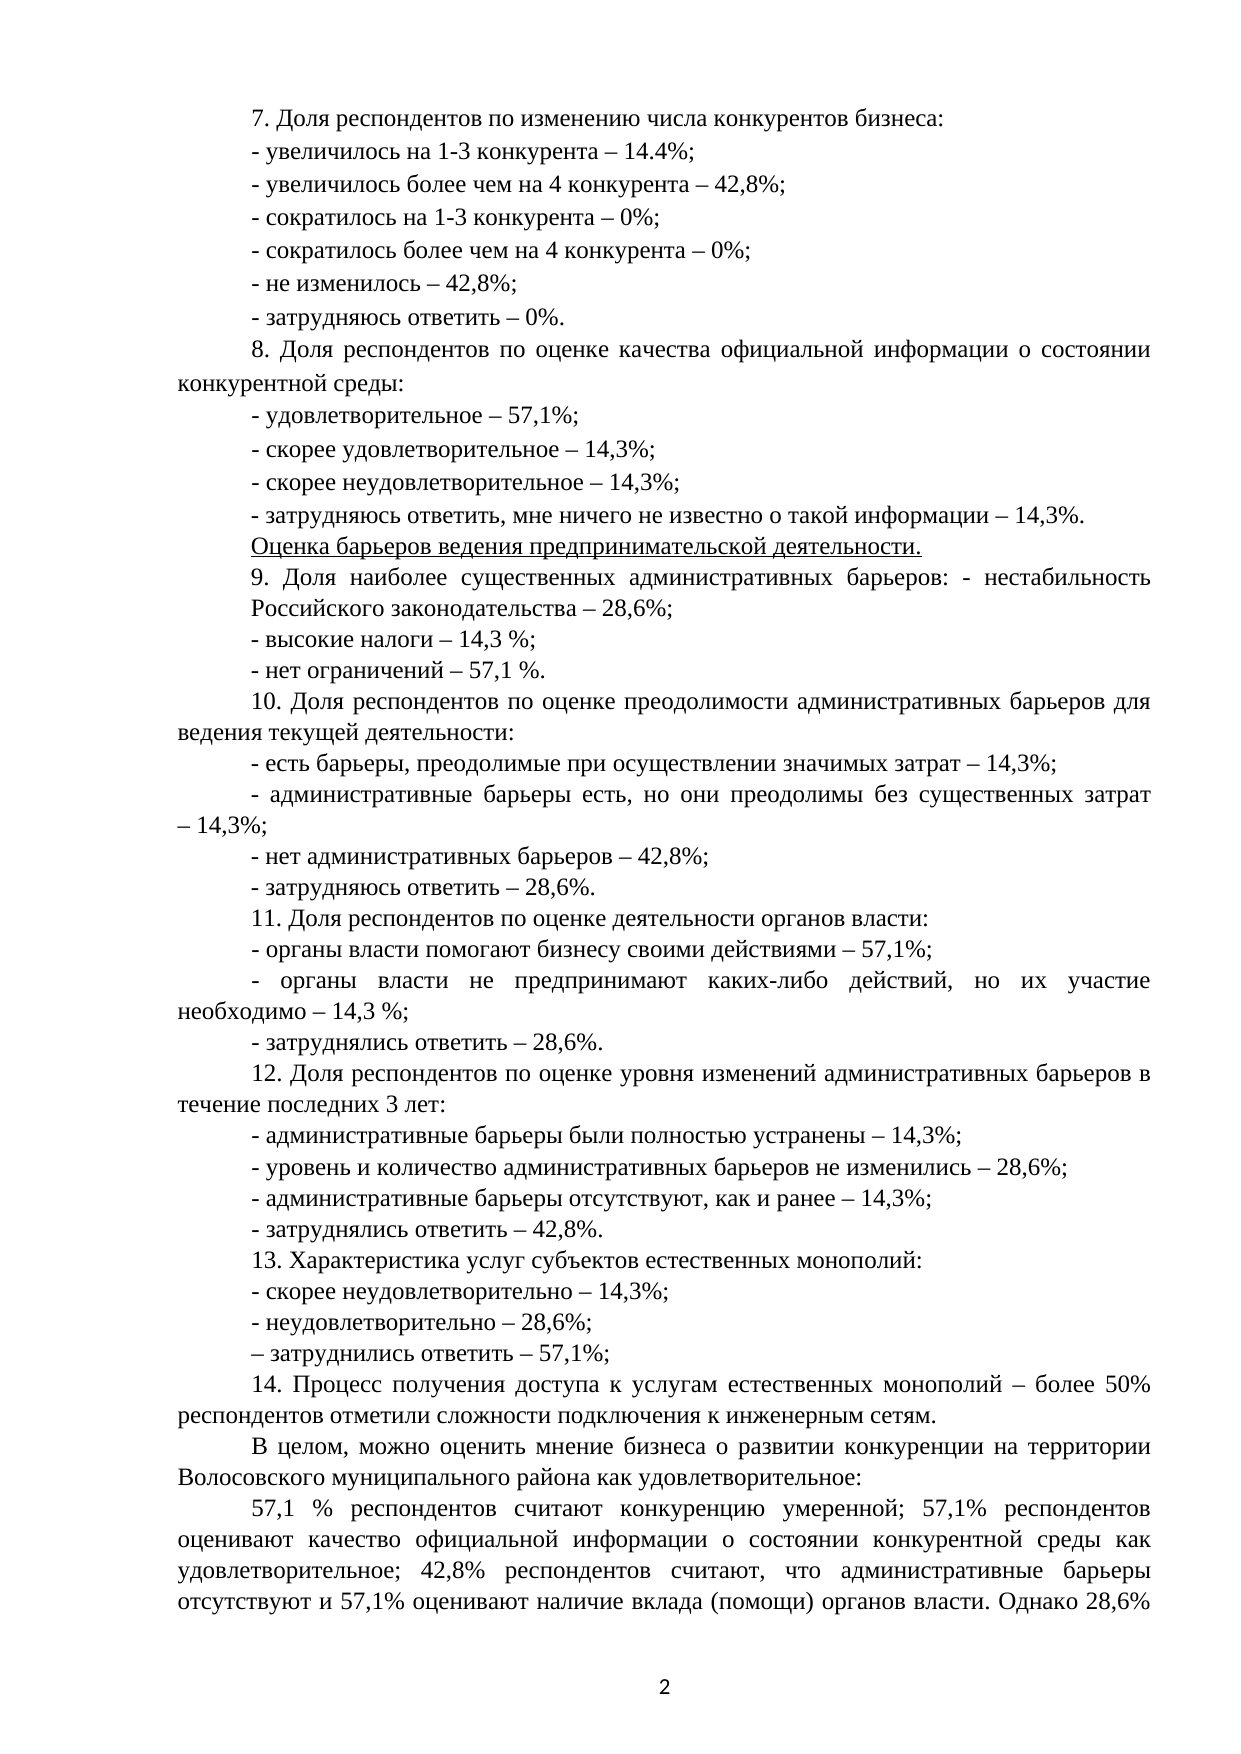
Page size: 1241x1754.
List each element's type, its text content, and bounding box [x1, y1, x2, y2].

text - не изменилось – 42,8%; [177, 268, 1152, 297]
text 10. Доля респондентов по оценке преодолимости административных барьеров для ведения текущей деятельности: [177, 686, 1152, 746]
text - неудовлетворительно – 28,6%; [177, 1307, 1152, 1336]
text - сократилось более чем на 4 конкурента – 0%; [177, 236, 1152, 264]
text - есть барьеры, преодолимые при осуществлении значимых затрат – 14,3%; [177, 748, 1152, 777]
text - высокие налоги – 14,3 %; [251, 624, 1152, 653]
text - нет ограничений – 57,1 %. [251, 655, 1152, 684]
text 12. Доля респондентов по оценке уровня изменений административных барьеров в течение последних 3 лет: [177, 1058, 1152, 1118]
text В целом, можно оценить мнение бизнеса о развитии конкуренции на территории Волосовского муниципального района как удовлетворительное: [177, 1431, 1152, 1491]
text - затруднялись ответить – 28,6%. [177, 1027, 1152, 1056]
text - скорее неудовлетворительное – 14,3%; [177, 467, 1152, 495]
text – затруднились ответить – 57,1%; [177, 1338, 1152, 1367]
text - органы власти помогают бизнесу своими действиями – 57,1%; [177, 934, 1152, 963]
text - затрудняюсь ответить – 28,6%. [251, 872, 1152, 901]
text - затрудняюсь ответить – 0%. [177, 302, 1152, 330]
text - скорее удовлетворительное – 14,3%; [177, 434, 1152, 462]
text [177, 1493, 1152, 1615]
text - удовлетворительное – 57,1%; [177, 401, 1152, 429]
text Оценка барьеров ведения предпринимательской деятельности. [251, 531, 1152, 559]
text - увеличилось на 1-3 конкурента – 14.4%; [177, 136, 1152, 165]
text 8. Доля респондентов по оценке качества официальной информации о состоянии конкурентной среды: [177, 334, 1152, 396]
text - административные барьеры есть, но они преодолимы без существенных затрат – 14,3%; [177, 779, 1152, 839]
text - административные барьеры отсутствуют, как и ранее – 14,3%; [177, 1183, 1152, 1211]
text - скорее неудовлетворительно – 14,3%; [177, 1276, 1152, 1304]
text - органы власти не предпринимают каких-либо действий, но их участие необходимо – 14,3 %; [177, 965, 1152, 1025]
text - административные барьеры были полностью устранены – 14,3%; [177, 1121, 1152, 1149]
text - увеличилось более чем на 4 конкурента – 42,8%; [177, 169, 1152, 198]
text 13. Характеристика услуг субъектов естественных монополий: [177, 1245, 1152, 1273]
text - сократилось на 1-3 конкурента – 0%; [177, 202, 1152, 231]
text 11. Доля респондентов по оценке деятельности органов власти: [177, 903, 1152, 932]
text - затрудняюсь ответить, мне ничего не известно о такой информации – 14,3%. [251, 500, 1152, 528]
text 14. Процесс получения доступа к услугам естественных монополий – более 50% респондентов отметили сложности подключения к инженерным сетям. [177, 1369, 1152, 1429]
text - затруднялись ответить – 42,8%. [177, 1214, 1152, 1242]
text 9. Доля наиболее существенных административных барьеров: - нестабильность Российского законодательства – 28,6%; [251, 562, 1152, 622]
text 7. Доля респондентов по изменению числа конкурентов бизнеса: [177, 103, 1152, 132]
text - нет административных барьеров – 42,8%; [251, 841, 1152, 870]
text - уровень и количество административных барьеров не изменились – 28,6%; [177, 1152, 1152, 1180]
